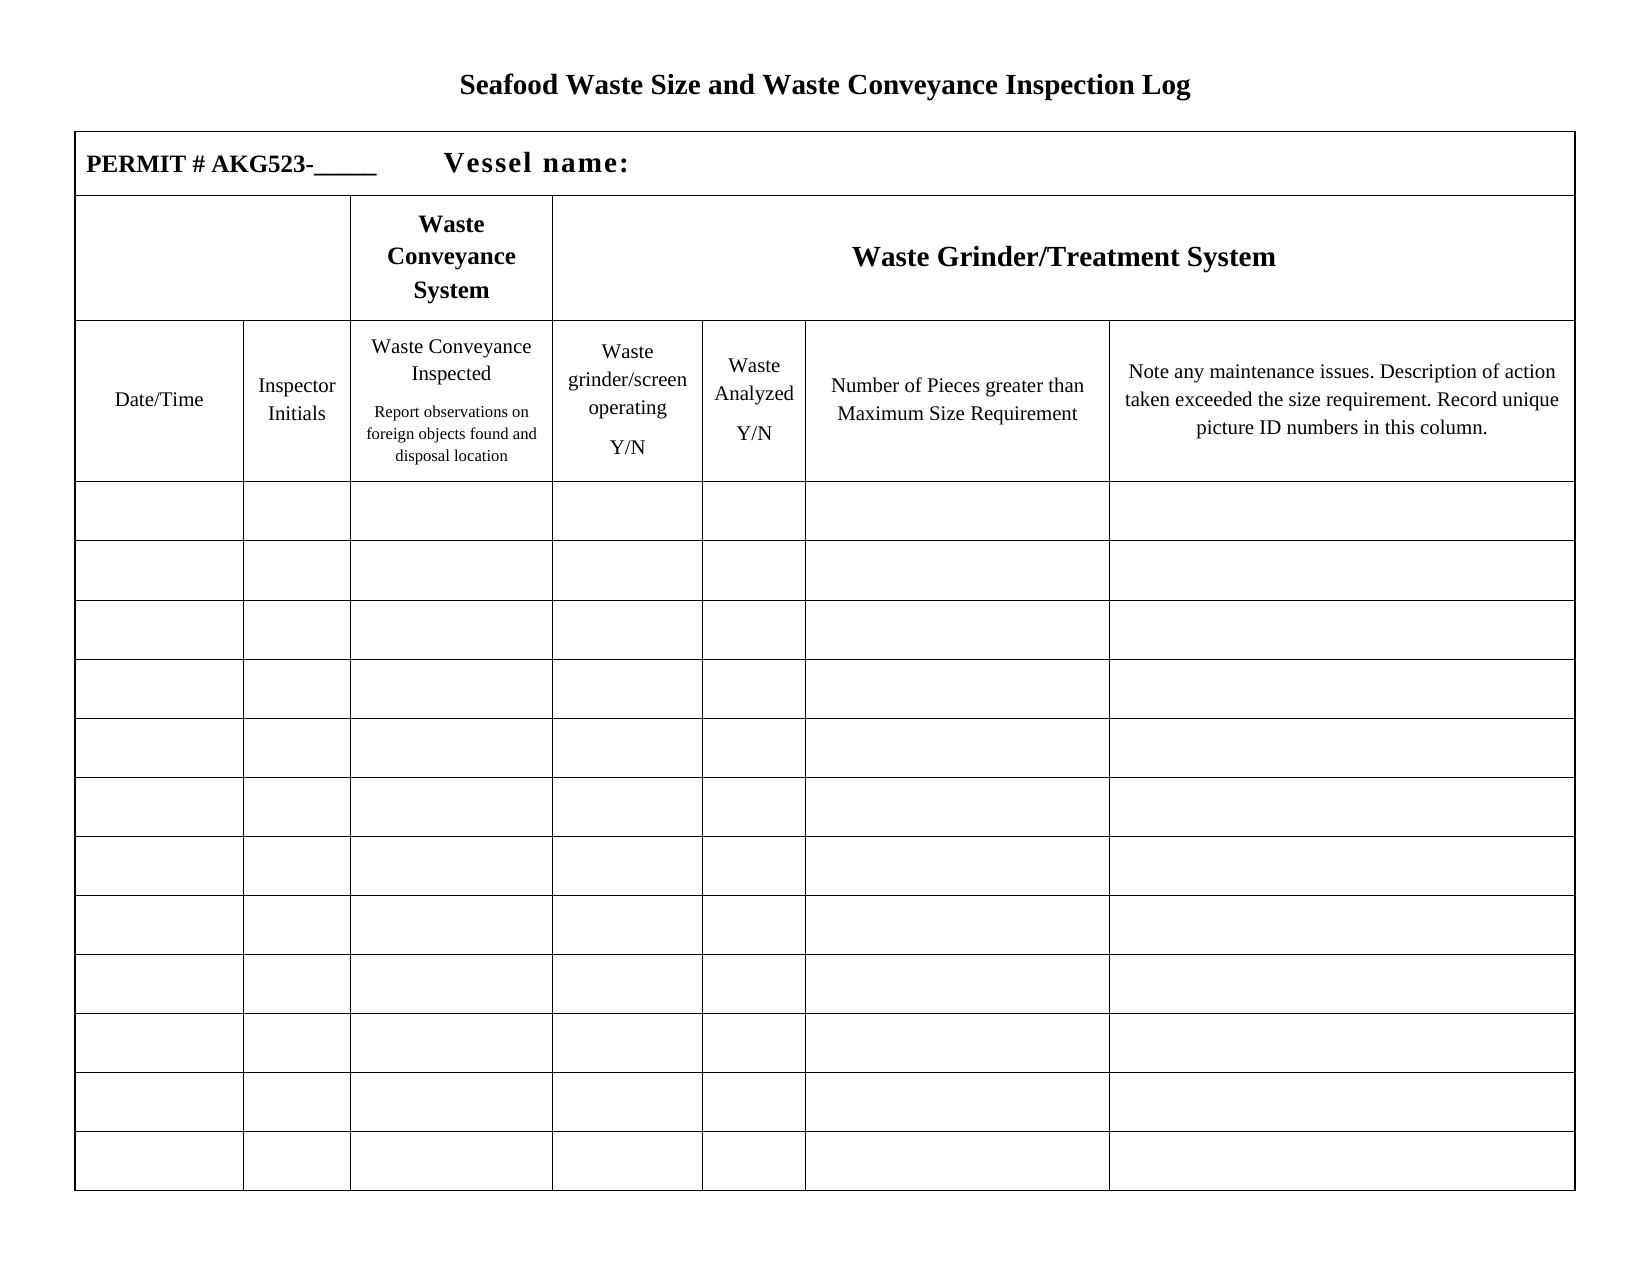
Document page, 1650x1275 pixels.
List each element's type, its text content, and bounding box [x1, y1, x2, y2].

table_cell [351, 837, 552, 895]
table_cell [703, 896, 805, 954]
table_cell Waste grinder/screen operating Y/N [553, 321, 702, 481]
table_cell [553, 955, 702, 1013]
table_cell [76, 1132, 243, 1190]
table_cell Waste Conveyance Inspected Report observations on foreign objects found and disposal location [351, 321, 552, 481]
table_cell [351, 1132, 552, 1190]
table_cell [703, 955, 805, 1013]
table_cell [76, 896, 243, 954]
table_cell [703, 778, 805, 836]
table_cell [806, 601, 1109, 658]
table_cell [244, 1073, 350, 1131]
table_cell Number of Pieces greater than Maximum Size Requirement [806, 321, 1109, 481]
table_cell [1110, 778, 1574, 836]
table_cell [76, 482, 243, 540]
table_cell [703, 837, 805, 895]
table_cell [1110, 541, 1574, 599]
table_cell [244, 1014, 350, 1072]
table_cell [1110, 719, 1574, 777]
table_cell [351, 541, 552, 599]
table_cell [351, 778, 552, 836]
table_cell [76, 541, 243, 599]
table_cell [806, 719, 1109, 777]
table_cell [76, 955, 243, 1013]
table_cell [806, 482, 1109, 540]
table_cell [351, 955, 552, 1013]
table_cell [703, 1073, 805, 1131]
table_cell [244, 482, 350, 540]
table_cell [351, 1073, 552, 1131]
table_cell [553, 719, 702, 777]
table_cell [76, 1073, 243, 1131]
table_cell [703, 1132, 805, 1190]
table_cell [76, 601, 243, 658]
table_cell [553, 837, 702, 895]
table_cell [806, 660, 1109, 718]
table_cell [1110, 896, 1574, 954]
table_cell [806, 1132, 1109, 1190]
table_cell [76, 837, 243, 895]
table_cell [351, 1014, 552, 1072]
table_cell [806, 837, 1109, 895]
table_cell [1110, 1014, 1574, 1072]
table_header PERMIT # AKG523-_____ Vessel name: [76, 132, 1574, 195]
table_cell [553, 660, 702, 718]
table_cell [703, 482, 805, 540]
table_cell [806, 1073, 1109, 1131]
table_cell [553, 482, 702, 540]
table_cell Note any maintenance issues. Description of action taken exceeded the size requirement. Record unique picture ID numbers in this column. [1110, 321, 1574, 481]
table_cell [806, 541, 1109, 599]
table_cell Waste Analyzed Y/N [703, 321, 805, 481]
table_cell [76, 196, 350, 320]
table_cell Date/Time [76, 321, 243, 481]
table_cell [703, 660, 805, 718]
table_cell [703, 719, 805, 777]
table_cell [244, 660, 350, 718]
table_cell [553, 541, 702, 599]
table_cell [1110, 955, 1574, 1013]
table_cell [1110, 660, 1574, 718]
table_cell [703, 541, 805, 599]
table_cell Waste Grinder/Treatment System [553, 196, 1574, 320]
table_cell [553, 896, 702, 954]
table_cell [703, 1014, 805, 1072]
table_cell [76, 719, 243, 777]
table_cell [806, 1014, 1109, 1072]
table_cell [1110, 1073, 1574, 1131]
table_cell Waste Conveyance System [351, 196, 552, 320]
table_cell [244, 896, 350, 954]
table_cell [351, 896, 552, 954]
table_cell [1110, 601, 1574, 658]
table_cell [244, 541, 350, 599]
table_cell [244, 778, 350, 836]
table_cell [806, 778, 1109, 836]
table_cell [244, 1132, 350, 1190]
table_cell [76, 660, 243, 718]
table_cell [244, 601, 350, 658]
table_cell [76, 778, 243, 836]
table_cell [244, 955, 350, 1013]
table_cell [244, 719, 350, 777]
table_cell [1110, 837, 1574, 895]
table_cell [244, 837, 350, 895]
table_cell [553, 778, 702, 836]
table_cell [806, 955, 1109, 1013]
table_cell [1110, 482, 1574, 540]
table_cell [351, 660, 552, 718]
table_cell [351, 482, 552, 540]
table_cell [553, 1014, 702, 1072]
table_cell [553, 601, 702, 658]
table_cell [553, 1073, 702, 1131]
table_cell [76, 1014, 243, 1072]
table_cell [806, 896, 1109, 954]
table_cell [703, 601, 805, 658]
table_cell [351, 601, 552, 658]
table_cell [351, 719, 552, 777]
table_cell [1110, 1132, 1574, 1190]
table_cell Inspector Initials [244, 321, 350, 481]
table_cell [553, 1132, 702, 1190]
